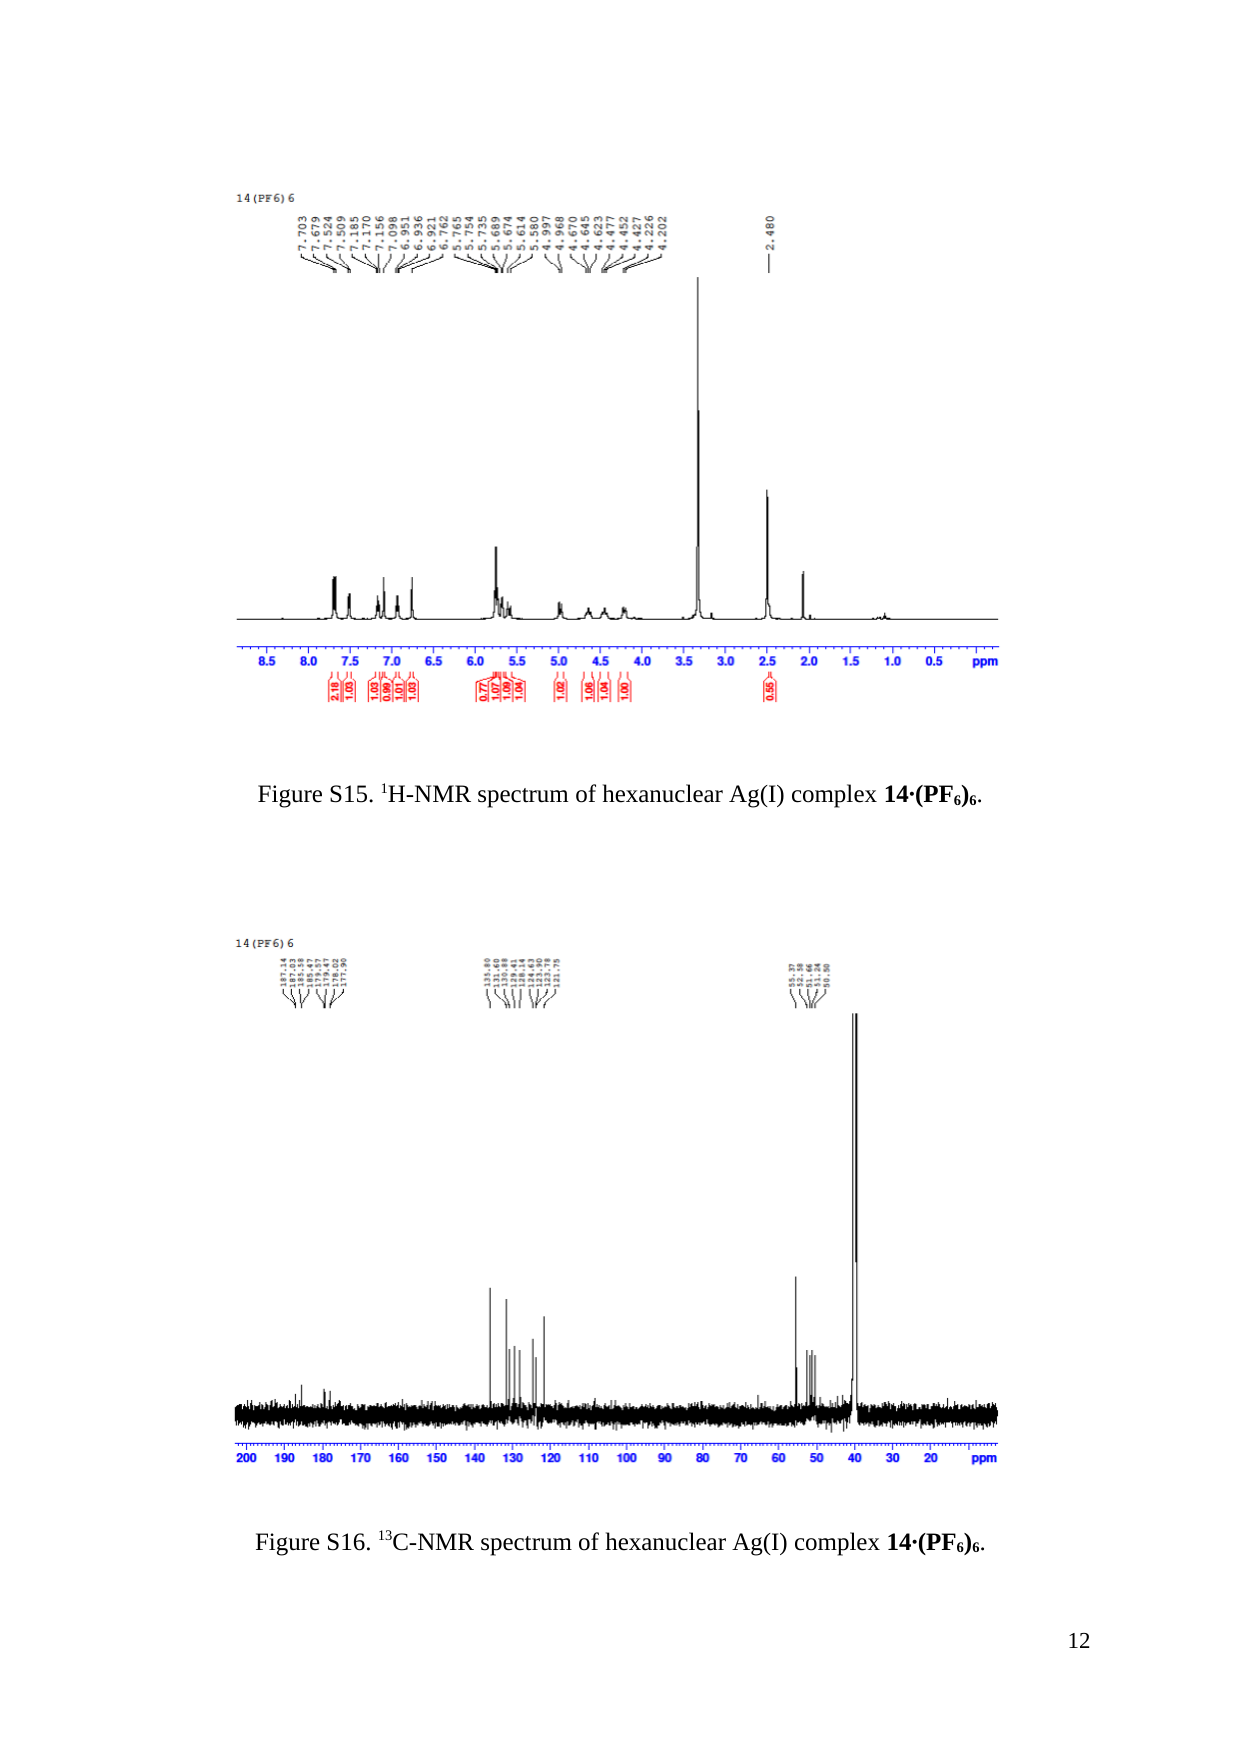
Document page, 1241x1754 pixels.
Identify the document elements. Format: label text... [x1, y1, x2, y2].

text Figure S16. 13C-NMR spectrum of hexanuclear Ag(I) complex 14∙(PF6)6. [150, 1527, 1090, 1556]
text Figure S15. 1H-NMR spectrum of hexanuclear Ag(I) complex 14∙(PF6)6. [150, 779, 1090, 808]
